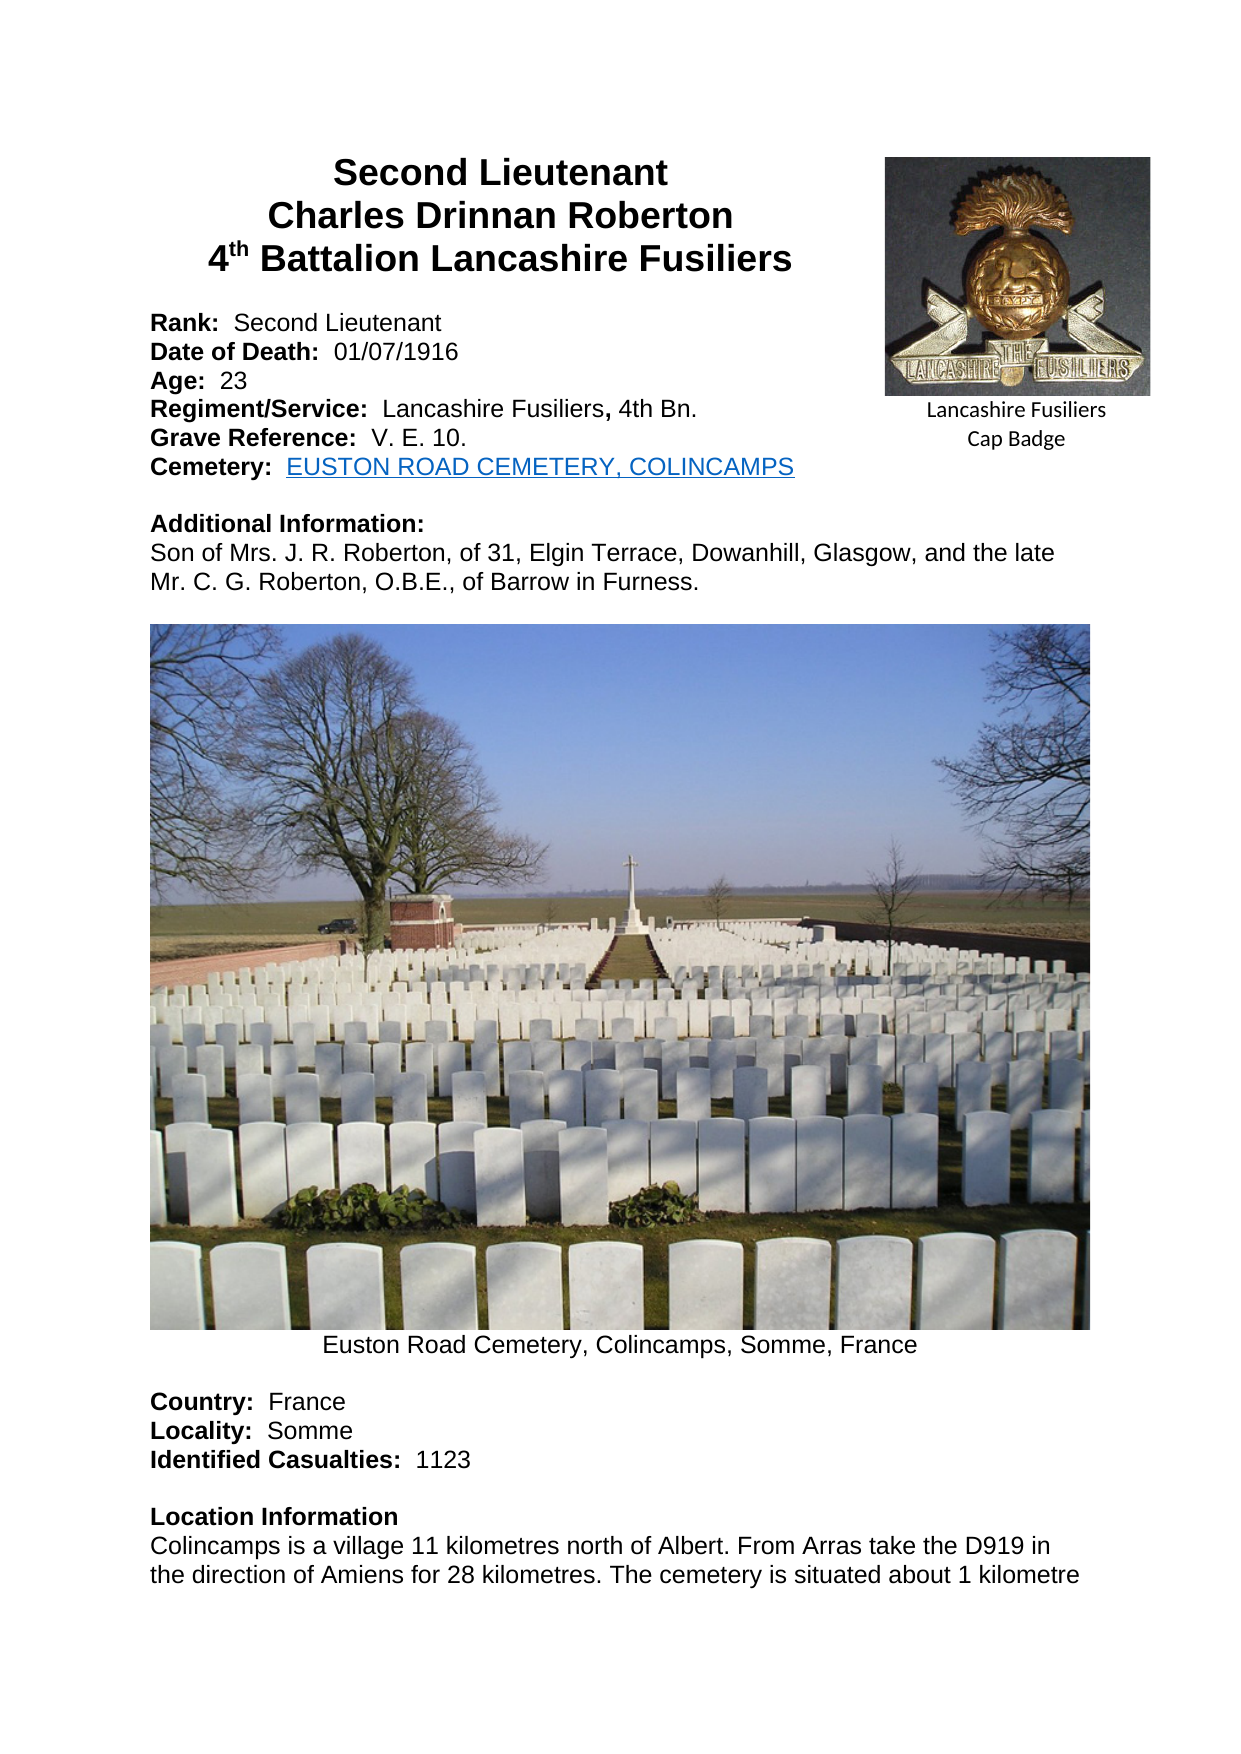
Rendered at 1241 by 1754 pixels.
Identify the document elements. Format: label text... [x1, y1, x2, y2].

text Grave Reference: V. E. 10. [150, 423, 869, 452]
text Euston Road Cemetery, Colincamps, Somme, France [150, 1330, 1090, 1358]
text Additional Information: [150, 509, 1090, 538]
text Location Information [150, 1502, 1090, 1531]
picture [884, 157, 1151, 396]
text Son of Mrs. J. R. Roberton, of 31, Elgin Terrace, Dowanhill, Glasgow, and the late Mr. C. G. Roberton, O.B.E., of Barrow in Furness. [150, 538, 1090, 596]
picture [150, 624, 1091, 1330]
text Age: 23 [150, 366, 869, 394]
text Date of Death: 01/07/1916 [150, 337, 869, 366]
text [150, 1531, 1090, 1588]
text Second Lieutenant [150, 150, 869, 193]
text Rank: Second Lieutenant [150, 308, 869, 337]
text Cemetery: EUSTON ROAD CEMETERY, COLINCAMPS [150, 452, 1090, 481]
text Regiment/Service: Lancashire Fusiliers, 4th Bn. [150, 394, 869, 423]
text Identified Casualties: 1123 [150, 1444, 1090, 1473]
text Locality: Somme [150, 1416, 1090, 1444]
text Country: France [150, 1387, 1090, 1416]
text Charles Drinnan Roberton [150, 193, 869, 236]
text 4th Battalion Lancashire Fusiliers [150, 236, 869, 279]
